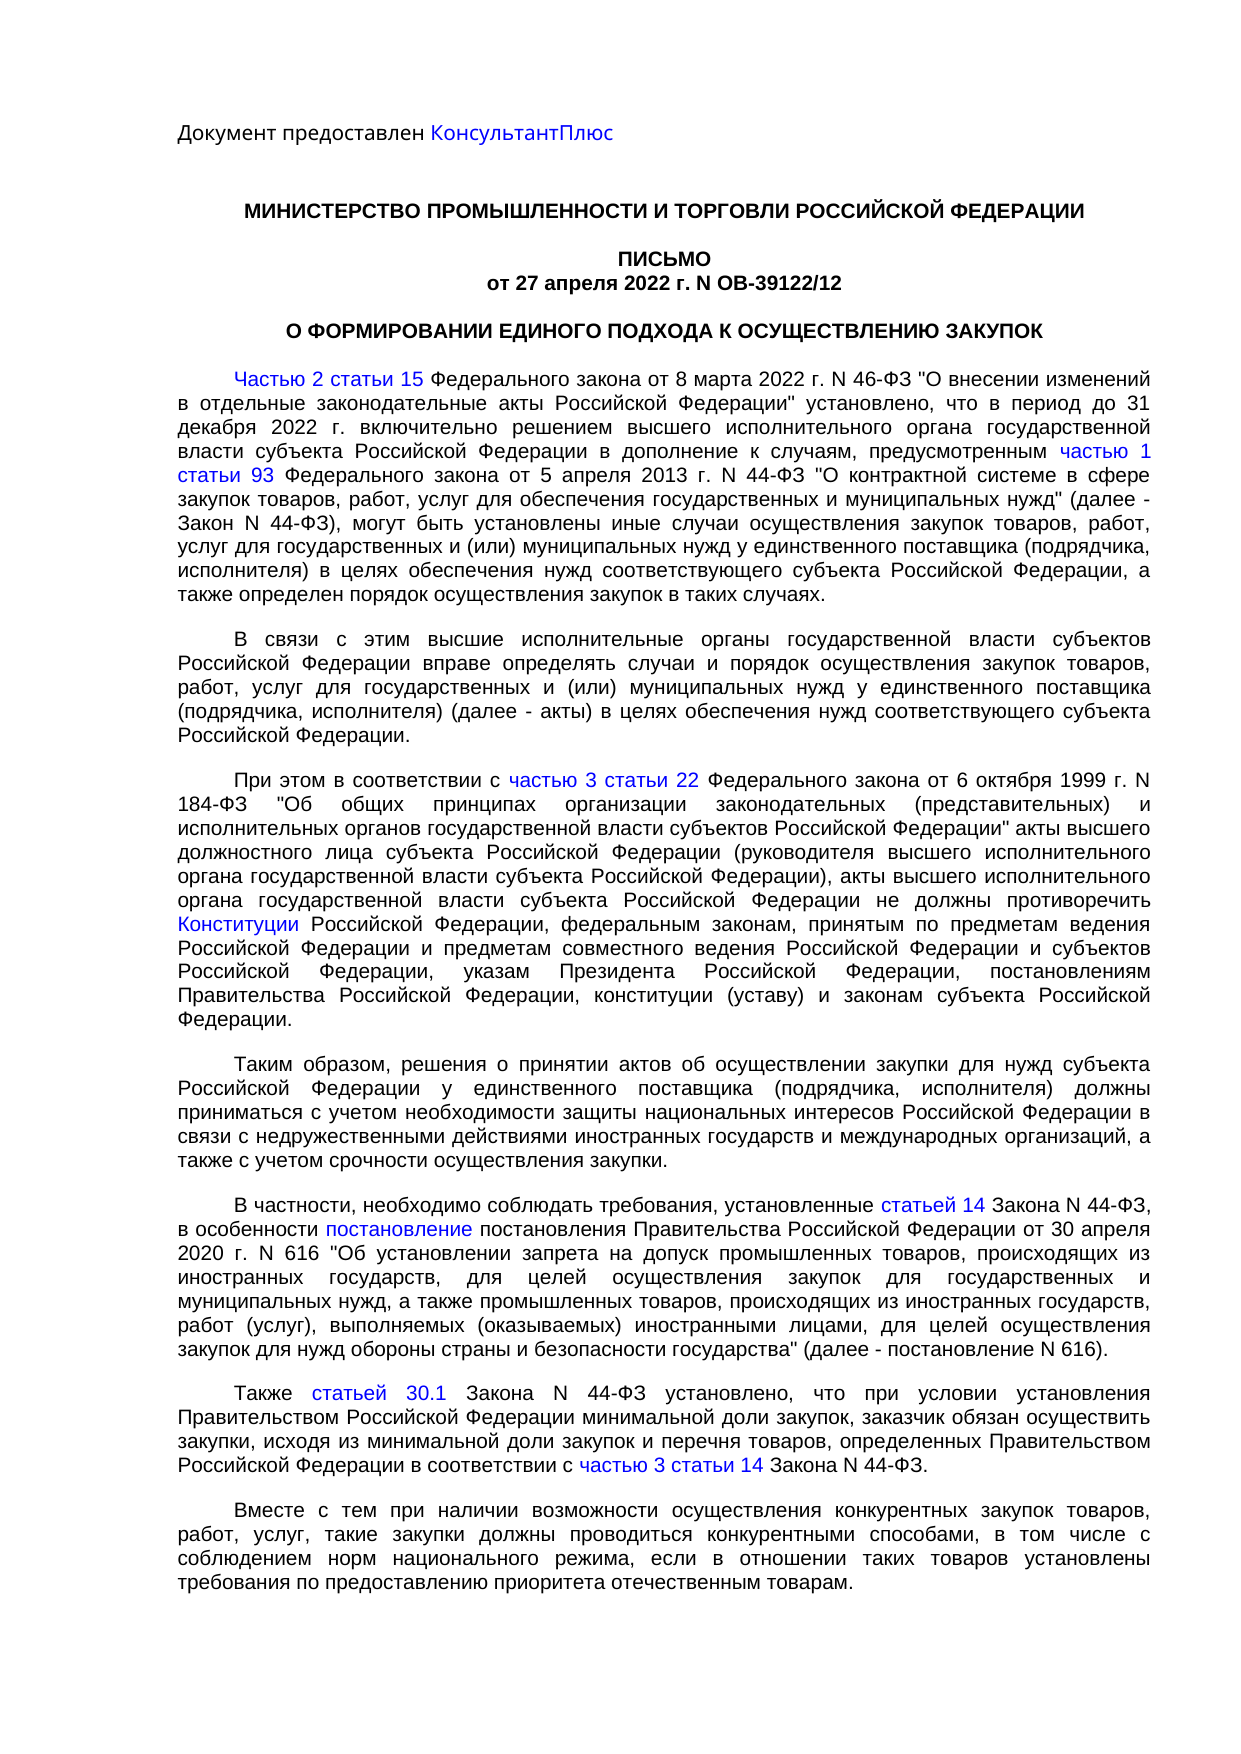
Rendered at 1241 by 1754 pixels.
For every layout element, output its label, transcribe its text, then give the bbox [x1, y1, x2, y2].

text Вместе с тем при наличии возможности осуществления конкурентных закупок товаров, работ, услуг, такие закупки должны проводиться конкурентными способами, в том числе с соблюдением норм национального режима, если в отношении таких товаров установлены требования по предоставлению приоритета отечественным товарам. [177, 1498, 1152, 1594]
title от 27 апреля 2022 г. N ОВ-39122/12 [177, 271, 1152, 295]
text Частью 2 статьи 15 Федерального закона от 8 марта 2022 г. N 46-ФЗ "О внесении изменений в отдельные законодательные акты Российской Федерации" установлено, что в период до 31 декабря 2022 г. включительно решением высшего исполнительного органа государственной власти субъекта Российской Федерации в дополнение к случаям, предусмотренным частью 1 статьи 93 Федерального закона от 5 апреля 2013 г. N 44-ФЗ "О контрактной системе в сфере закупок товаров, работ, услуг для обеспечения государственных и муниципальных нужд" (далее - Закон N 44-ФЗ), могут быть установлены иные случаи осуществления закупок товаров, работ, услуг для государственных и (или) муниципальных нужд у единственного поставщика (подрядчика, исполнителя) в целях обеспечения нужд соответствующего субъекта Российской Федерации, а также определен порядок осуществления закупок в таких случаях. [177, 367, 1152, 606]
text Таким образом, решения о принятии актов об осуществлении закупки для нужд субъекта Российской Федерации у единственного поставщика (подрядчика, исполнителя) должны приниматься с учетом необходимости защиты национальных интересов Российской Федерации в связи с недружественными действиями иностранных государств и международных организаций, а также с учетом срочности осуществления закупки. [177, 1052, 1152, 1172]
title Документ предоставлен КонсультантПлюс [177, 118, 1152, 175]
title ПИСЬМО [177, 247, 1152, 271]
text При этом в соответствии с частью 3 статьи 22 Федерального закона от 6 октября 1999 г. N 184-ФЗ "Об общих принципах организации законодательных (представительных) и исполнительных органов государственной власти субъектов Российской Федерации" акты высшего должностного лица субъекта Российской Федерации (руководителя высшего исполнительного органа государственной власти субъекта Российской Федерации), акты высшего исполнительного органа государственной власти субъекта Российской Федерации не должны противоречить Конституции Российской Федерации, федеральным законам, принятым по предметам ведения Российской Федерации и предметам совместного ведения Российской Федерации и субъектов Российской Федерации, указам Президента Российской Федерации, постановлениям Правительства Российской Федерации, конституции (уставу) и законам субъекта Российской Федерации. [177, 768, 1152, 1031]
text Также статьей 30.1 Закона N 44-ФЗ установлено, что при условии установления Правительством Российской Федерации минимальной доли закупок, заказчик обязан осуществить закупки, исходя из минимальной доли закупок и перечня товаров, определенных Правительством Российской Федерации в соответствии с частью 3 статьи 14 Закона N 44-ФЗ. [177, 1381, 1152, 1477]
text В связи с этим высшие исполнительные органы государственной власти субъектов Российской Федерации вправе определять случаи и порядок осуществления закупок товаров, работ, услуг для государственных и (или) муниципальных нужд у единственного поставщика (подрядчика, исполнителя) (далее - акты) в целях обеспечения нужд соответствующего субъекта Российской Федерации. [177, 627, 1152, 747]
title МИНИСТЕРСТВО ПРОМЫШЛЕННОСТИ И ТОРГОВЛИ РОССИЙСКОЙ ФЕДЕРАЦИИ [177, 199, 1152, 223]
title О ФОРМИРОВАНИИ ЕДИНОГО ПОДХОДА К ОСУЩЕСТВЛЕНИЮ ЗАКУПОК [177, 319, 1152, 343]
text В частности, необходимо соблюдать требования, установленные статьей 14 Закона N 44-ФЗ, в особенности постановление постановления Правительства Российской Федерации от 30 апреля 2020 г. N 616 "Об установлении запрета на допуск промышленных товаров, происходящих из иностранных государств, для целей осуществления закупок для государственных и муниципальных нужд, а также промышленных товаров, происходящих из иностранных государств, работ (услуг), выполняемых (оказываемых) иностранными лицами, для целей осуществления закупок для нужд обороны страны и безопасности государства" (далее - постановление N 616). [177, 1193, 1152, 1360]
